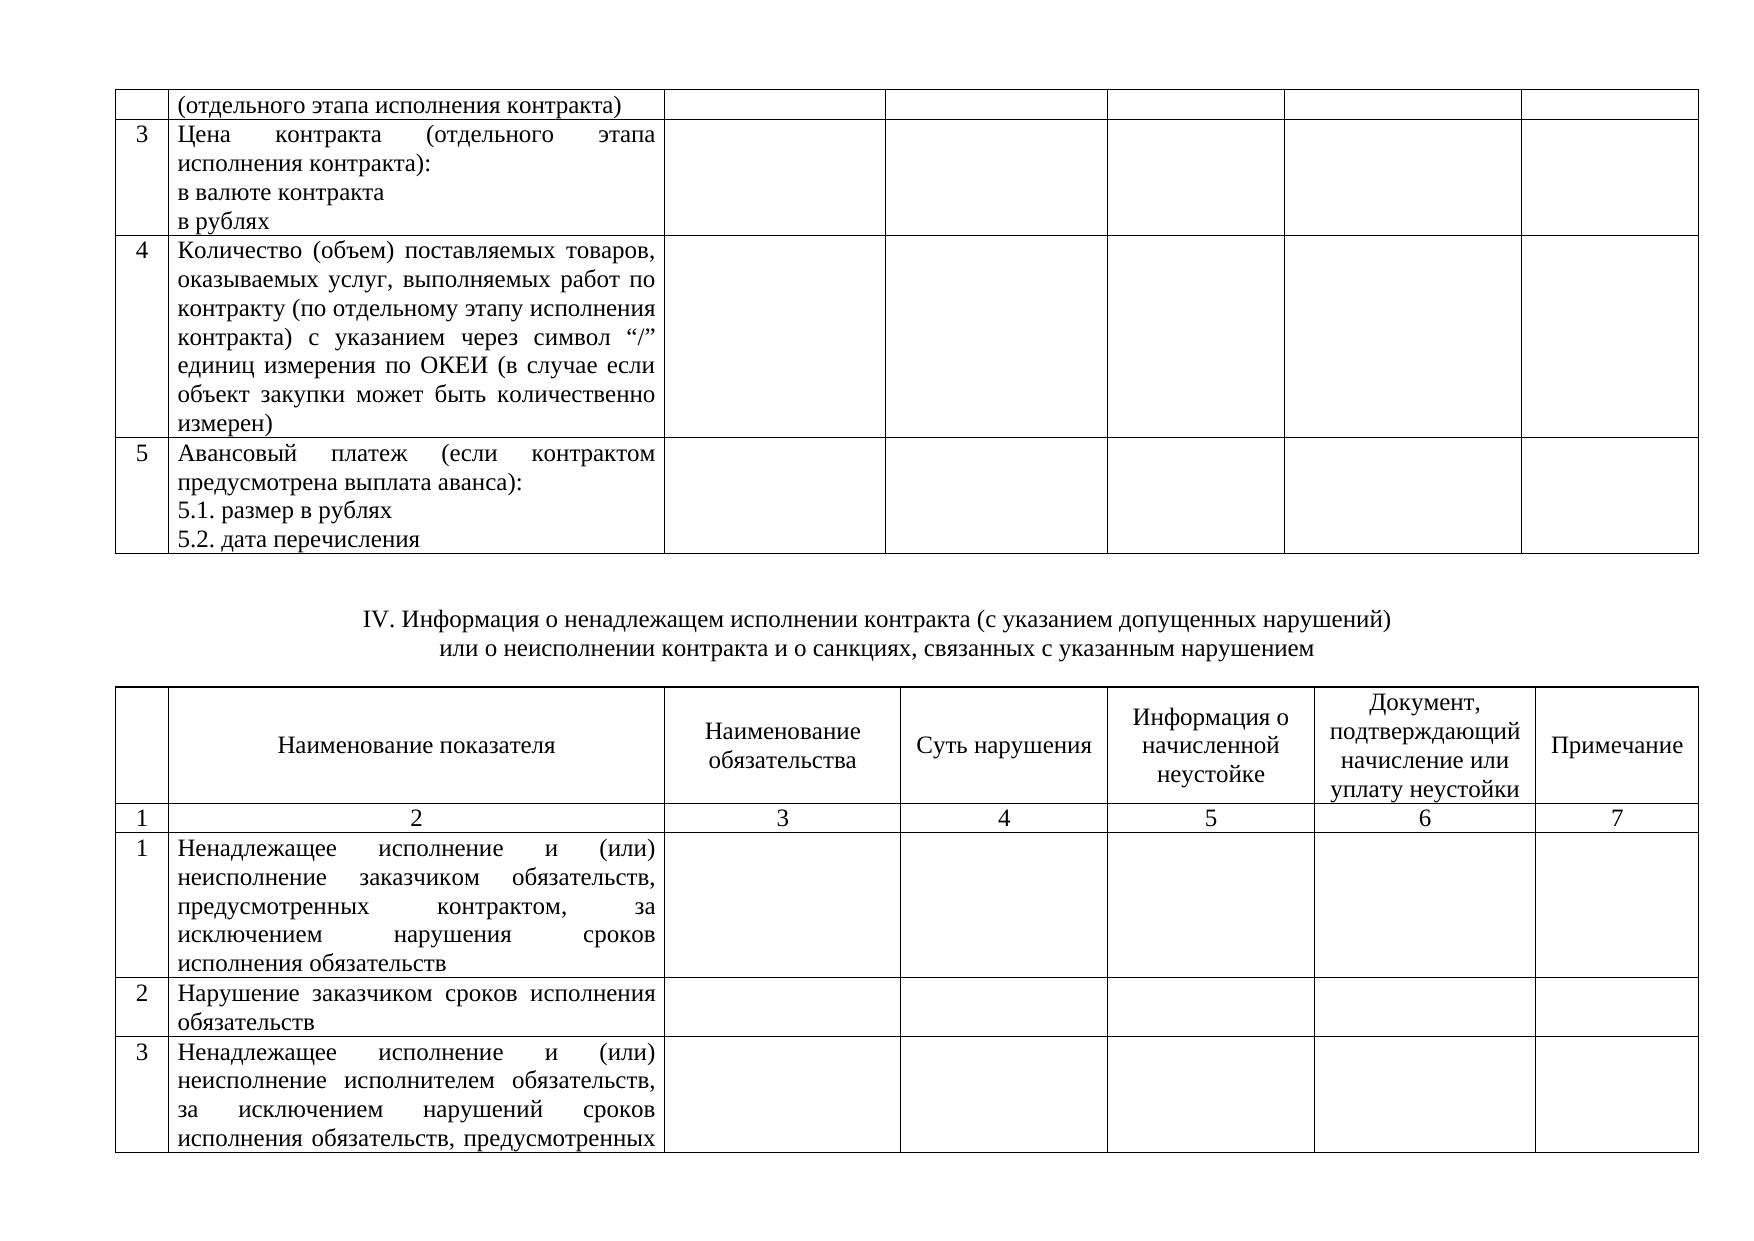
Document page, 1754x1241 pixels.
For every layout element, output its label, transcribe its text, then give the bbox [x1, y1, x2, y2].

table_cell [1285, 524, 1521, 553]
table_cell [886, 90, 1107, 118]
table_cell 6 [1315, 804, 1535, 832]
table_cell [1522, 236, 1698, 437]
table_cell [886, 236, 1107, 437]
table_cell 1 [116, 833, 168, 977]
table_cell [1315, 833, 1535, 977]
table_header Примечание [1536, 688, 1698, 802]
table_header Суть нарушения [901, 688, 1107, 802]
table_cell [1522, 90, 1698, 118]
table_header Наименование показателя [169, 688, 664, 802]
table_cell [1285, 206, 1521, 234]
table_cell Количество (объем) поставляемых товаров, оказываемых услуг, выполняемых работ по контракту (по отдельному этапу исполнения контракта) с указанием через символ “/” единиц измерения по ОКЕИ (в случае если объект закупки может быть количественно измерен) [169, 236, 664, 437]
table_header [116, 688, 168, 802]
table_cell [886, 524, 1107, 553]
table_cell [1108, 236, 1284, 437]
table_cell [665, 206, 885, 234]
table_cell 1 [116, 804, 168, 832]
table_cell Авансовый платеж (если контрактом предусмотрена выплата аванса): 5.1. размер в рублях [169, 438, 664, 524]
table_cell [886, 438, 1107, 524]
table_cell [886, 206, 1107, 234]
table_cell [1108, 206, 1284, 234]
table_cell 3 [665, 804, 900, 832]
table_cell [665, 120, 885, 206]
table_cell [1315, 978, 1535, 1036]
table_cell 2 [169, 804, 664, 832]
table_cell [665, 90, 885, 118]
table_cell [665, 1037, 900, 1152]
table_cell [1285, 438, 1521, 524]
table_cell [665, 524, 885, 553]
table_cell [886, 120, 1107, 206]
table_cell [1536, 1037, 1698, 1152]
table_cell 7 [1536, 804, 1698, 832]
table_cell [1536, 978, 1698, 1036]
table_cell [1285, 120, 1521, 206]
table_cell [1285, 236, 1521, 437]
table_cell [1108, 438, 1284, 524]
table_cell [1108, 90, 1284, 118]
table_cell [1108, 120, 1284, 206]
table_cell 5.2. дата перечисления [169, 524, 664, 553]
table_cell [1108, 524, 1284, 553]
table_cell [1108, 1037, 1314, 1152]
table_cell Нарушение заказчиком сроков исполнения обязательств [169, 978, 664, 1036]
table_cell в рублях [169, 206, 664, 234]
table_cell 3 [116, 1037, 168, 1152]
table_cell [169, 90, 664, 118]
table_cell [665, 978, 900, 1036]
table_cell [665, 236, 885, 437]
table_cell [116, 206, 168, 234]
table_header Наименование обязательства [665, 688, 900, 802]
table_cell [1522, 206, 1698, 234]
table_cell 2 [116, 90, 168, 118]
table_cell 4 [901, 804, 1107, 832]
table_cell [1285, 90, 1521, 118]
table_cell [169, 1037, 664, 1152]
table_cell Цена контракта (отдельного этапа исполнения контракта): в валюте контракта [169, 120, 664, 206]
table_cell [1522, 438, 1698, 524]
table_cell 5 [116, 438, 168, 524]
table_cell [1315, 1037, 1535, 1152]
table_cell [1536, 833, 1698, 977]
table_header Информация о начисленной неустойке [1108, 688, 1314, 802]
table_header Документ, подтверждающий начисление или уплату неустойки [1315, 688, 1535, 802]
table_cell [1108, 833, 1314, 977]
table_cell [901, 978, 1107, 1036]
text IV. Информация о ненадлежащем исполнении контракта (с указанием допущенных нарушений) или о неисполнении контракта и о санкциях, связанных с указанным нарушением [118, 604, 1636, 661]
table_cell 2 [116, 978, 168, 1036]
table_cell [1108, 978, 1314, 1036]
table_cell 4 [116, 236, 168, 437]
table_cell [665, 438, 885, 524]
table_cell [901, 1037, 1107, 1152]
table_cell [665, 833, 900, 977]
table_cell [901, 833, 1107, 977]
table_cell 3 [116, 120, 168, 206]
table_cell 5 [1108, 804, 1314, 832]
table_cell [1522, 120, 1698, 206]
table_cell [116, 524, 168, 553]
table_cell [1522, 524, 1698, 553]
table_cell Ненадлежащее исполнение и (или) неисполнение заказчиком обязательств, предусмотренных контрактом, за исключением нарушения сроков исполнения обязательств [169, 833, 664, 977]
